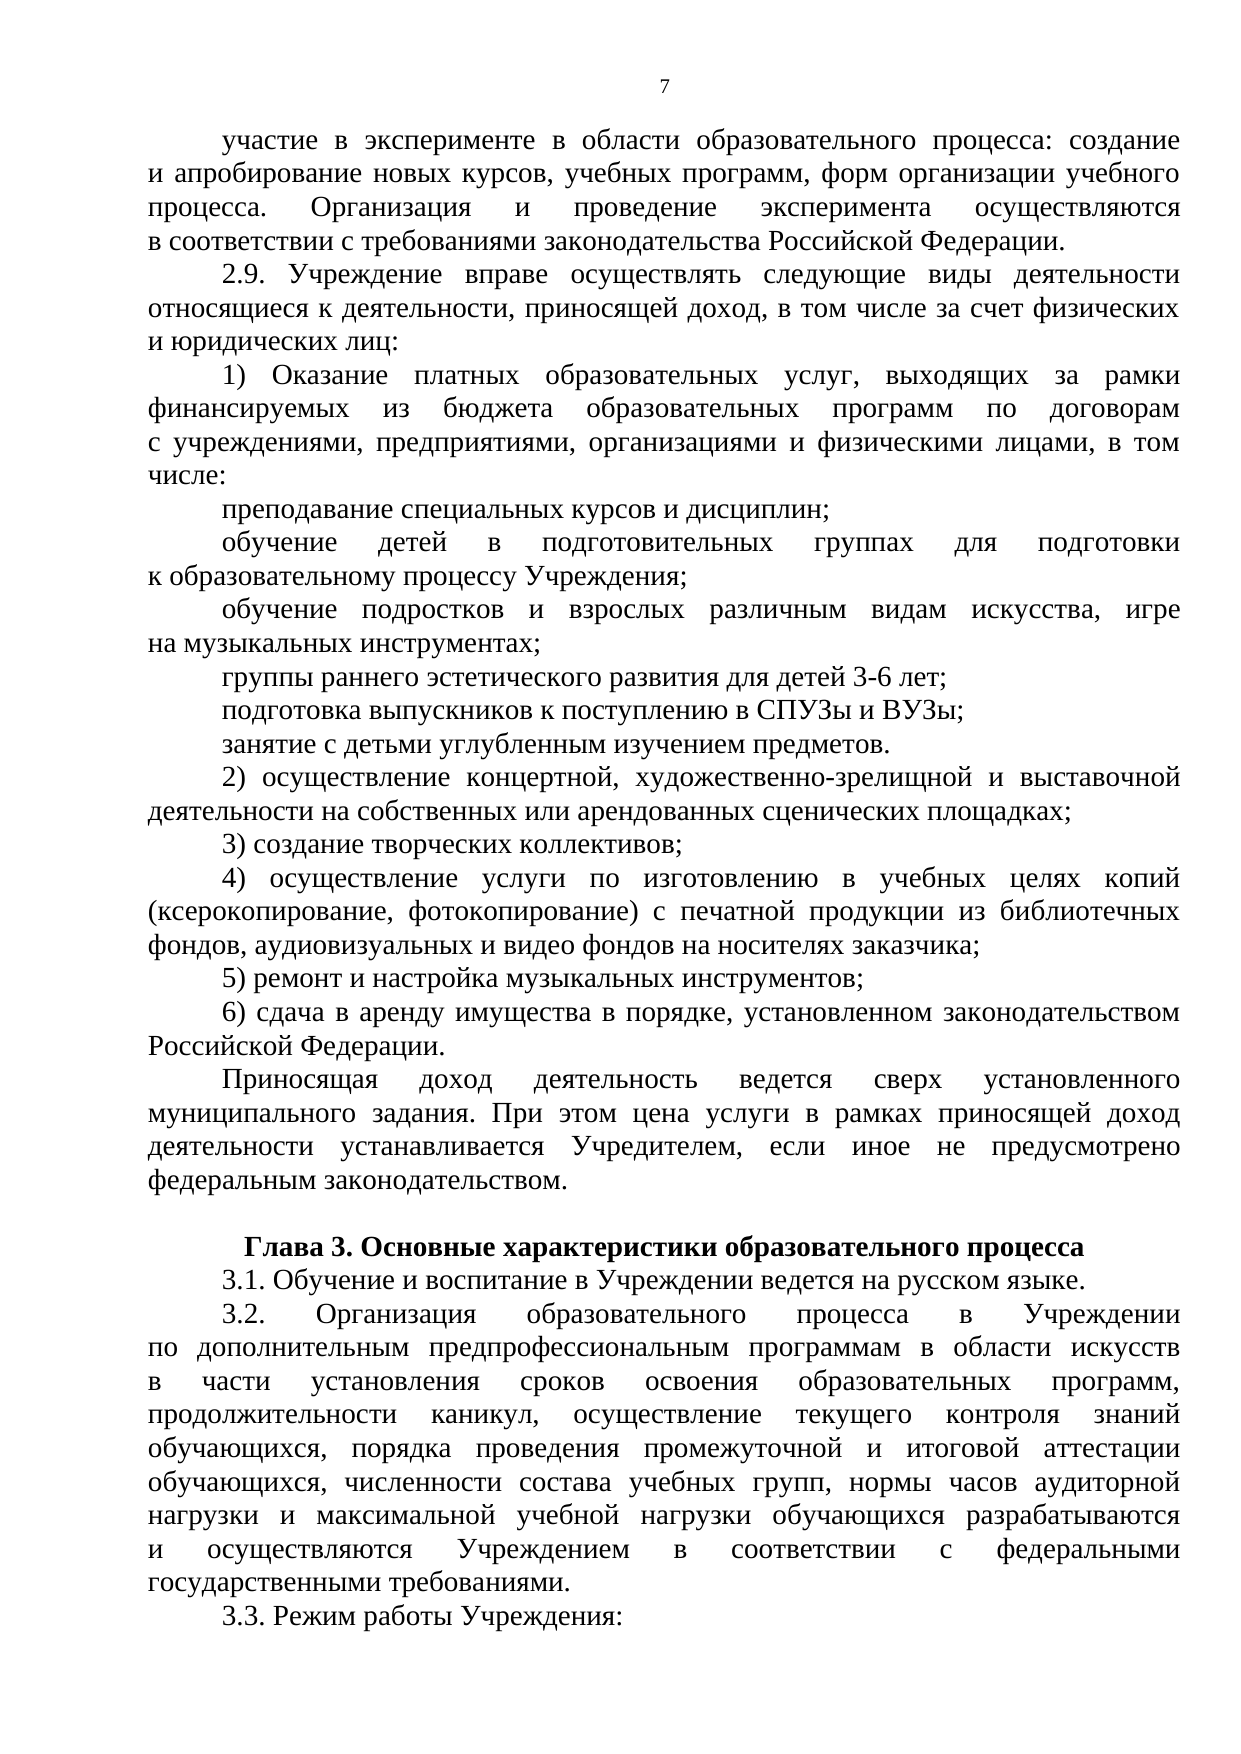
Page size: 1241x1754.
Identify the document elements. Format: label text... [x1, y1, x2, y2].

text занятие с детьми углубленным изучением предметов. [148, 726, 1181, 759]
text участие в эксперименте в области образовательного процесса: создание и апробирование новых курсов, учебных программ, форм организации учебного процесса. Организация и проведение эксперимента осуществляются в соответствии с требованиями законодательства Российской Федерации. [148, 122, 1181, 256]
text 3) создание творческих коллективов; [148, 826, 1181, 860]
text обучение детей в подготовительных группах для подготовки к образовательному процессу Учреждения; [148, 524, 1181, 592]
text 4) осуществление услуги по изготовлению в учебных целях копий (ксерокопирование, фотокопирование) с печатной продукции из библиотечных фондов, аудиовизуальных и видео фондов на носителях заказчика; [148, 860, 1181, 961]
text Приносящая доход деятельность ведется сверх установленного муниципального задания. При этом цена услуги в рамках приносящей доход деятельности устанавливается Учредителем, если иное не предусмотрено федеральным законодательством. [148, 1061, 1181, 1195]
text Глава 3. Основные характеристики образовательного процесса [148, 1229, 1181, 1262]
text группы раннего эстетического развития для детей 3-6 лет; [148, 659, 1181, 692]
text 3.1. Обучение и воспитание в Учреждении ведется на русском языке. [148, 1262, 1181, 1296]
text подготовка выпускников к поступлению в СПУЗы и ВУЗы; [148, 692, 1181, 726]
text преподавание специальных курсов и дисциплин; [148, 491, 1240, 524]
text 6) сдача в аренду имущества в порядке, установленном законодательством Российской Федерации. [148, 994, 1181, 1061]
text обучение подростков и взрослых различным видам искусства, игре на музыкальных инструментах; [148, 592, 1181, 659]
text 2.9. Учреждение вправе осуществлять следующие виды деятельности относящиеся к деятельности, приносящей доход, в том числе за счет физических и юридических лиц: [148, 256, 1181, 357]
text 2) осуществление концертной, художественно-зрелищной и выставочной деятельности на собственных или арендованных сценических площадках; [148, 759, 1181, 826]
text 3.3. Режим работы Учреждения: [148, 1598, 1181, 1631]
text 1) Оказание платных образовательных услуг, выходящих за рамки финансируемых из бюджета образовательных программ по договорам с учреждениями, предприятиями, организациями и физическими лицами, в том числе: [148, 357, 1181, 491]
text 5) ремонт и настройка музыкальных инструментов; [148, 961, 1181, 994]
text 3.2. Организация образовательного процесса в Учреждении по дополнительным предпрофессиональным программам в области искусств в части установления сроков освоения образовательных программ, продолжительности каникул, осуществление текущего контроля знаний обучающихся, порядка проведения промежуточной и итоговой аттестации обучающихся, численности состава учебных групп, нормы часов аудиторной нагрузки и максимальной учебной нагрузки обучающихся разрабатываются и осуществляются Учреждением в соответствии с федеральными государственными требованиями. [148, 1296, 1181, 1598]
